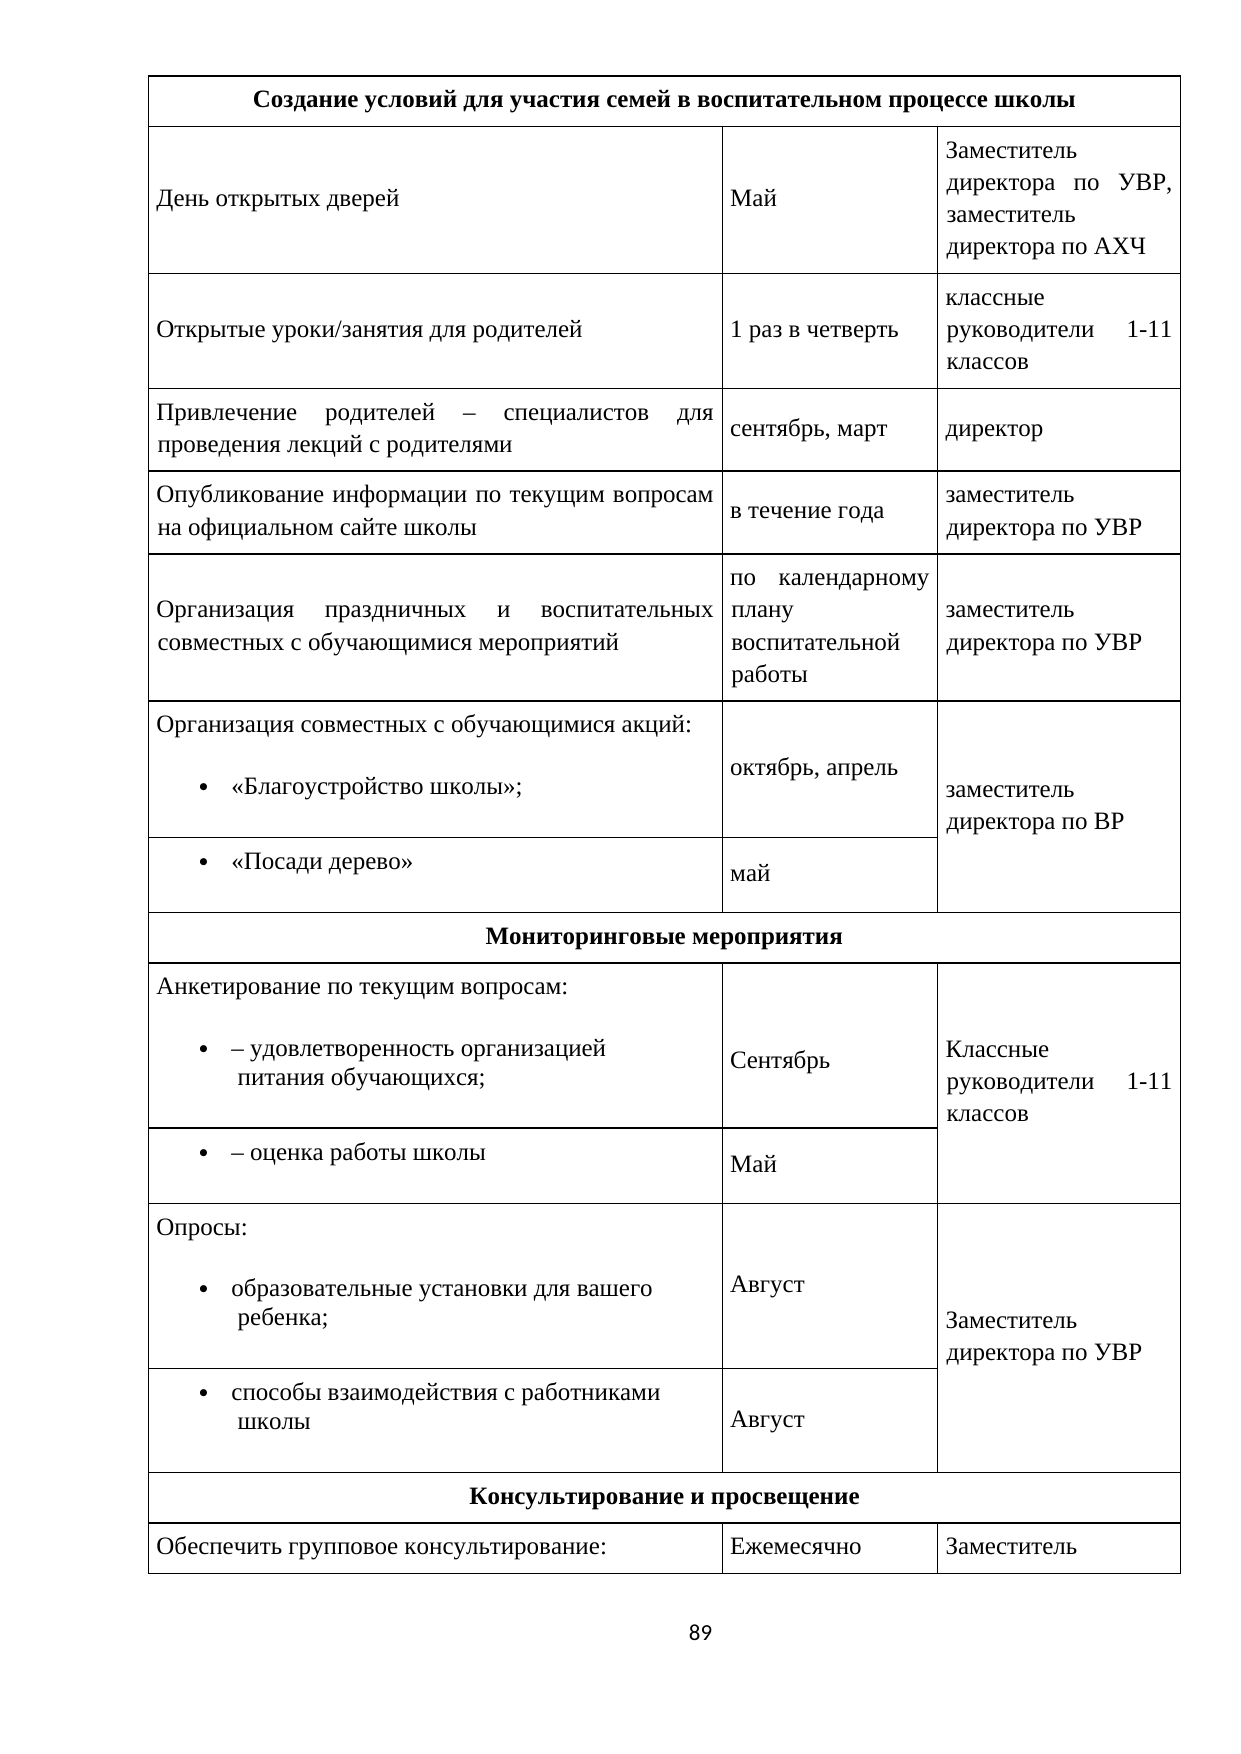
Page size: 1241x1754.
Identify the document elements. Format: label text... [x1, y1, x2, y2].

table_cell 1 раз в четверть [723, 274, 937, 387]
table_cell Создание условий для участия семей в воспитательном процессе школы [149, 77, 1180, 126]
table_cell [149, 1524, 722, 1572]
table_cell Организация праздничных и воспитательных совместных с обучающимися мероприятий [149, 555, 722, 700]
table_cell Классные руководители 1-11 классов [938, 964, 1180, 1202]
table_cell сентябрь, март [723, 389, 937, 470]
table_cell Организация совместных с обучающимися акций: «Благоустройство школы»; [149, 702, 722, 836]
table_cell Заместитель директора по УВР, заместитель директора по АХЧ [938, 127, 1180, 273]
table_cell способы взаимодействия с работниками школы [149, 1369, 722, 1471]
table_cell по календарному плану воспитательной работы [723, 555, 937, 700]
table_cell Заместитель директора по УВР [938, 1204, 1180, 1471]
table_cell май [723, 838, 937, 912]
table_cell заместитель директора по УВР [938, 472, 1180, 553]
table_cell Опубликование информации по текущим вопросам на официальном сайте школы [149, 472, 722, 553]
table_cell Анкетирование по текущим вопросам: – удовлетворенность организацией питания обучающихся; [149, 964, 722, 1127]
table_cell Сентябрь [723, 964, 937, 1127]
table_cell «Посади дерево» [149, 838, 722, 912]
table_cell заместитель директора по УВР [938, 555, 1180, 700]
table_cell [938, 1524, 1180, 1572]
table_cell в течение года [723, 472, 937, 553]
table_cell Август [723, 1369, 937, 1471]
table_cell День открытых дверей [149, 127, 722, 273]
table_cell Август [723, 1204, 937, 1368]
table_cell Май [723, 1129, 937, 1202]
table_cell Мониторинговые мероприятия [149, 913, 1180, 962]
table_cell Консультирование и просвещение [149, 1473, 1180, 1522]
table_cell октябрь, апрель [723, 702, 937, 836]
table_cell Привлечение родителей – специалистов для проведения лекций с родителями [149, 389, 722, 470]
table_cell директор [938, 389, 1180, 470]
table_cell заместитель директора по ВР [938, 702, 1180, 912]
table_cell – оценка работы школы [149, 1129, 722, 1202]
table_cell Ежемесячно [723, 1524, 937, 1572]
table_cell классные руководители 1-11 классов [938, 274, 1180, 387]
table_cell Май [723, 127, 937, 273]
table_cell Открытые уроки/занятия для родителей [149, 274, 722, 387]
table_cell Опросы: образовательные установки для вашего ребенка; [149, 1204, 722, 1368]
